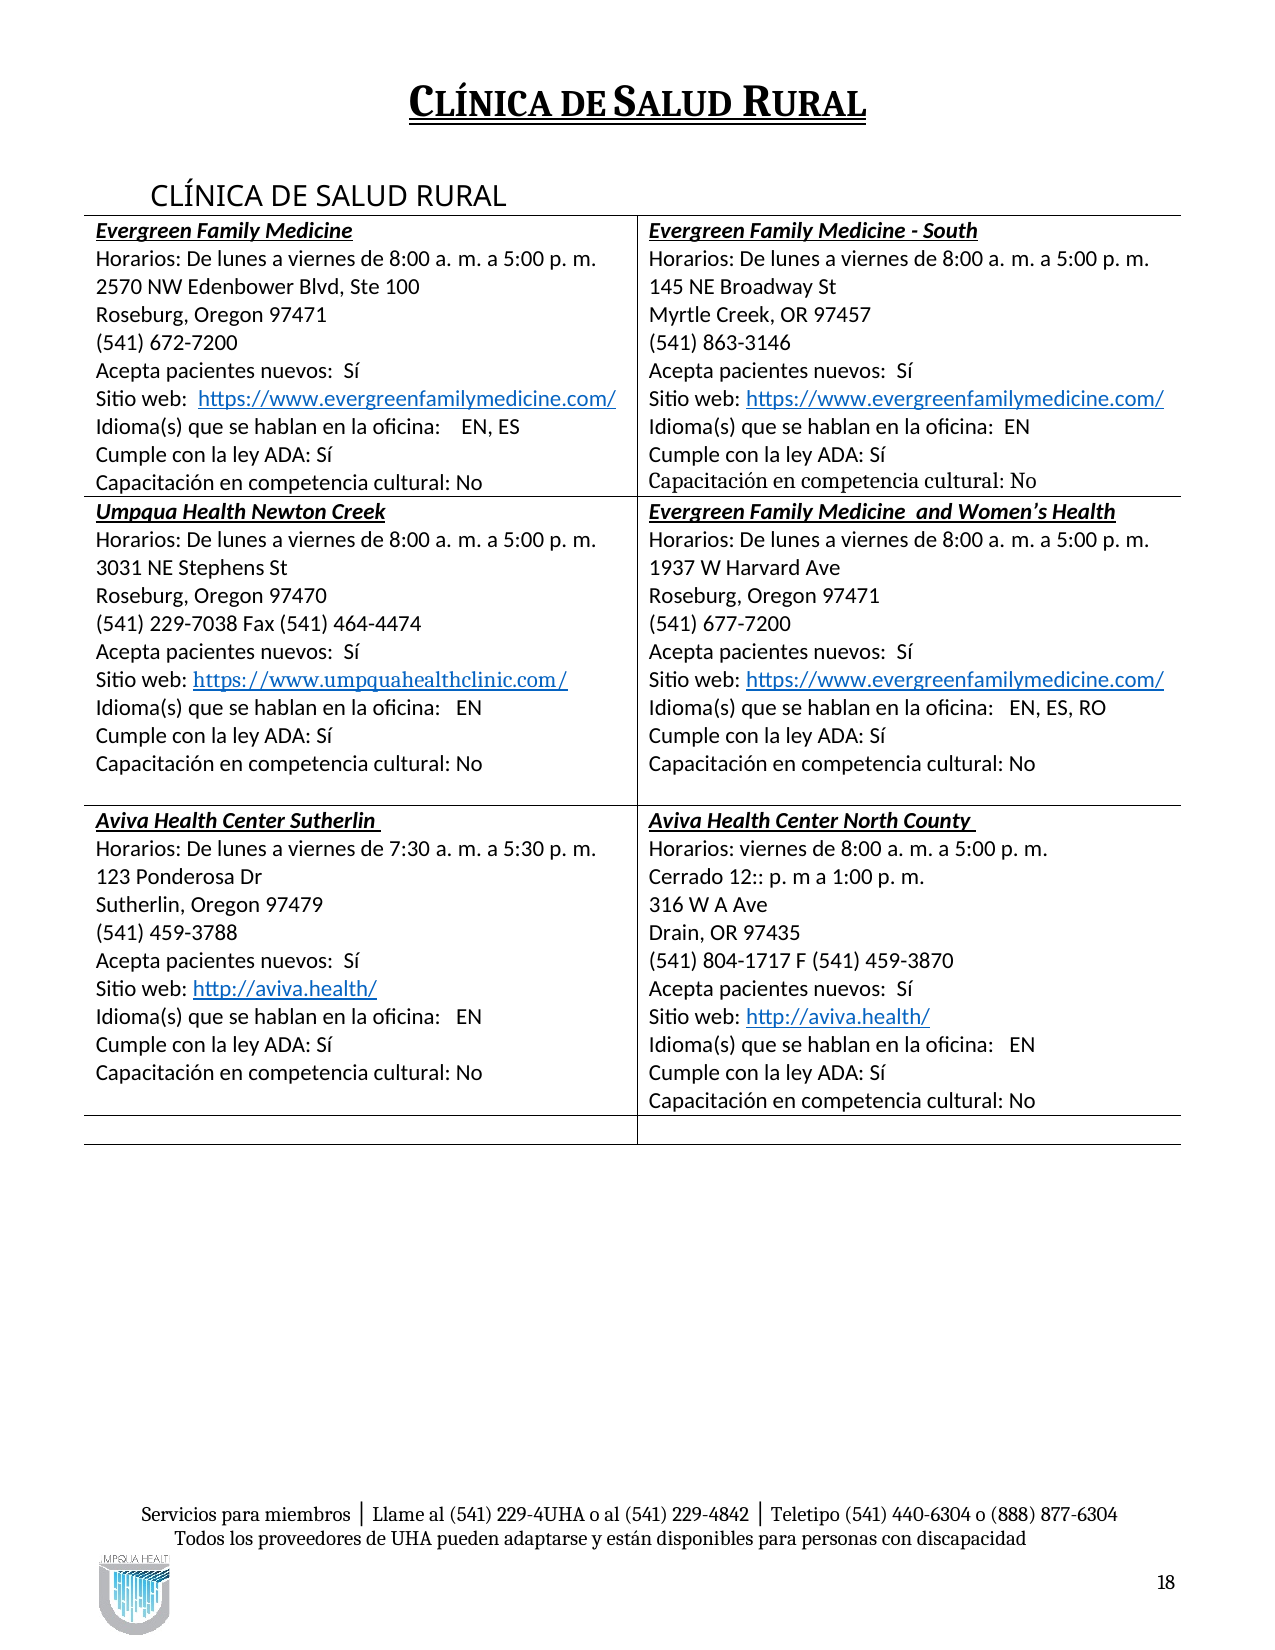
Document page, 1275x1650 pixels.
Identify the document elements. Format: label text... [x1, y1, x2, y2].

picture [97, 1554, 169, 1633]
table_cell Evergreen Family Medicine and Women’s Health Horarios: De lunes a viernes de 8:00 a. m. a 5:00 p. m. 1937 W Harvard Ave Roseburg, Oregon 97471 (541) 677-7200 Acepta pacientes nuevos: Sí Sitio web: https://www.evergreenfamilymedicine.com/ Idioma(s) que se hablan en la oficina: EN, ES, RO Cumple con la ley ADA: Sí Capacitación en competencia cultural: No [638, 497, 1181, 805]
table_cell [84, 1116, 637, 1143]
table_cell Aviva Health Center Sutherlin Horarios: De lunes a viernes de 7:30 a. m. a 5:30 p. m. 123 Ponderosa Dr Sutherlin, Oregon 97479 (541) 459-3788 Acepta pacientes nuevos: Sí Sitio web: http://aviva.health/ Idioma(s) que se hablan en la oficina: EN Cumple con la ley ADA: Sí Capacitación en competencia cultural: No [84, 806, 637, 1114]
table_cell Aviva Health Center North County Horarios: viernes de 8:00 a. m. a 5:00 p. m. Cerrado 12:: p. m a 1:00 p. m. 316 W A Ave Drain, OR 97435 (541) 804-1717 F (541) 459-3870 Acepta pacientes nuevos: Sí Sitio web: http://aviva.health/ Idioma(s) que se hablan en la oficina: EN Cumple con la ley ADA: Sí Capacitación en competencia cultural: No [638, 806, 1181, 1114]
table_header Evergreen Family Medicine - South Horarios: De lunes a viernes de 8:00 a. m. a 5:00 p. m. 145 NE Broadway St Myrtle Creek, OR 97457 (541) 863-3146 Acepta pacientes nuevos: Sí Sitio web: https://www.evergreenfamilymedicine.com/ Idioma(s) que se hablan en la oficina: EN Cumple con la ley ADA: Sí Capacitación en competencia cultural: No [638, 216, 1181, 496]
table_cell Umpqua Health Newton Creek Horarios: De lunes a viernes de 8:00 a. m. a 5:00 p. m. 3031 NE Stephens St Roseburg, Oregon 97470 (541) 229-7038 Fax (541) 464-4474 Acepta pacientes nuevos: Sí Sitio web: https://www.umpquahealthclinic.com/ Idioma(s) que se hablan en la oficina: EN Cumple con la ley ADA: Sí Capacitación en competencia cultural: No [84, 497, 637, 805]
table_header Evergreen Family Medicine Horarios: De lunes a viernes de 8:00 a. m. a 5:00 p. m. 2570 NW Edenbower Blvd, Ste 100 Roseburg, Oregon 97471 (541) 672-7200 Acepta pacientes nuevos: Sí Sitio web: https://www.evergreenfamilymedicine.com/ Idioma(s) que se hablan en la oficina: EN, ES Cumple con la ley ADA: Sí Capacitación en competencia cultural: No [84, 216, 637, 496]
subtitle CLÍNICA DE SALUD RURAL [150, 175, 1125, 215]
table_cell [638, 1116, 1181, 1143]
